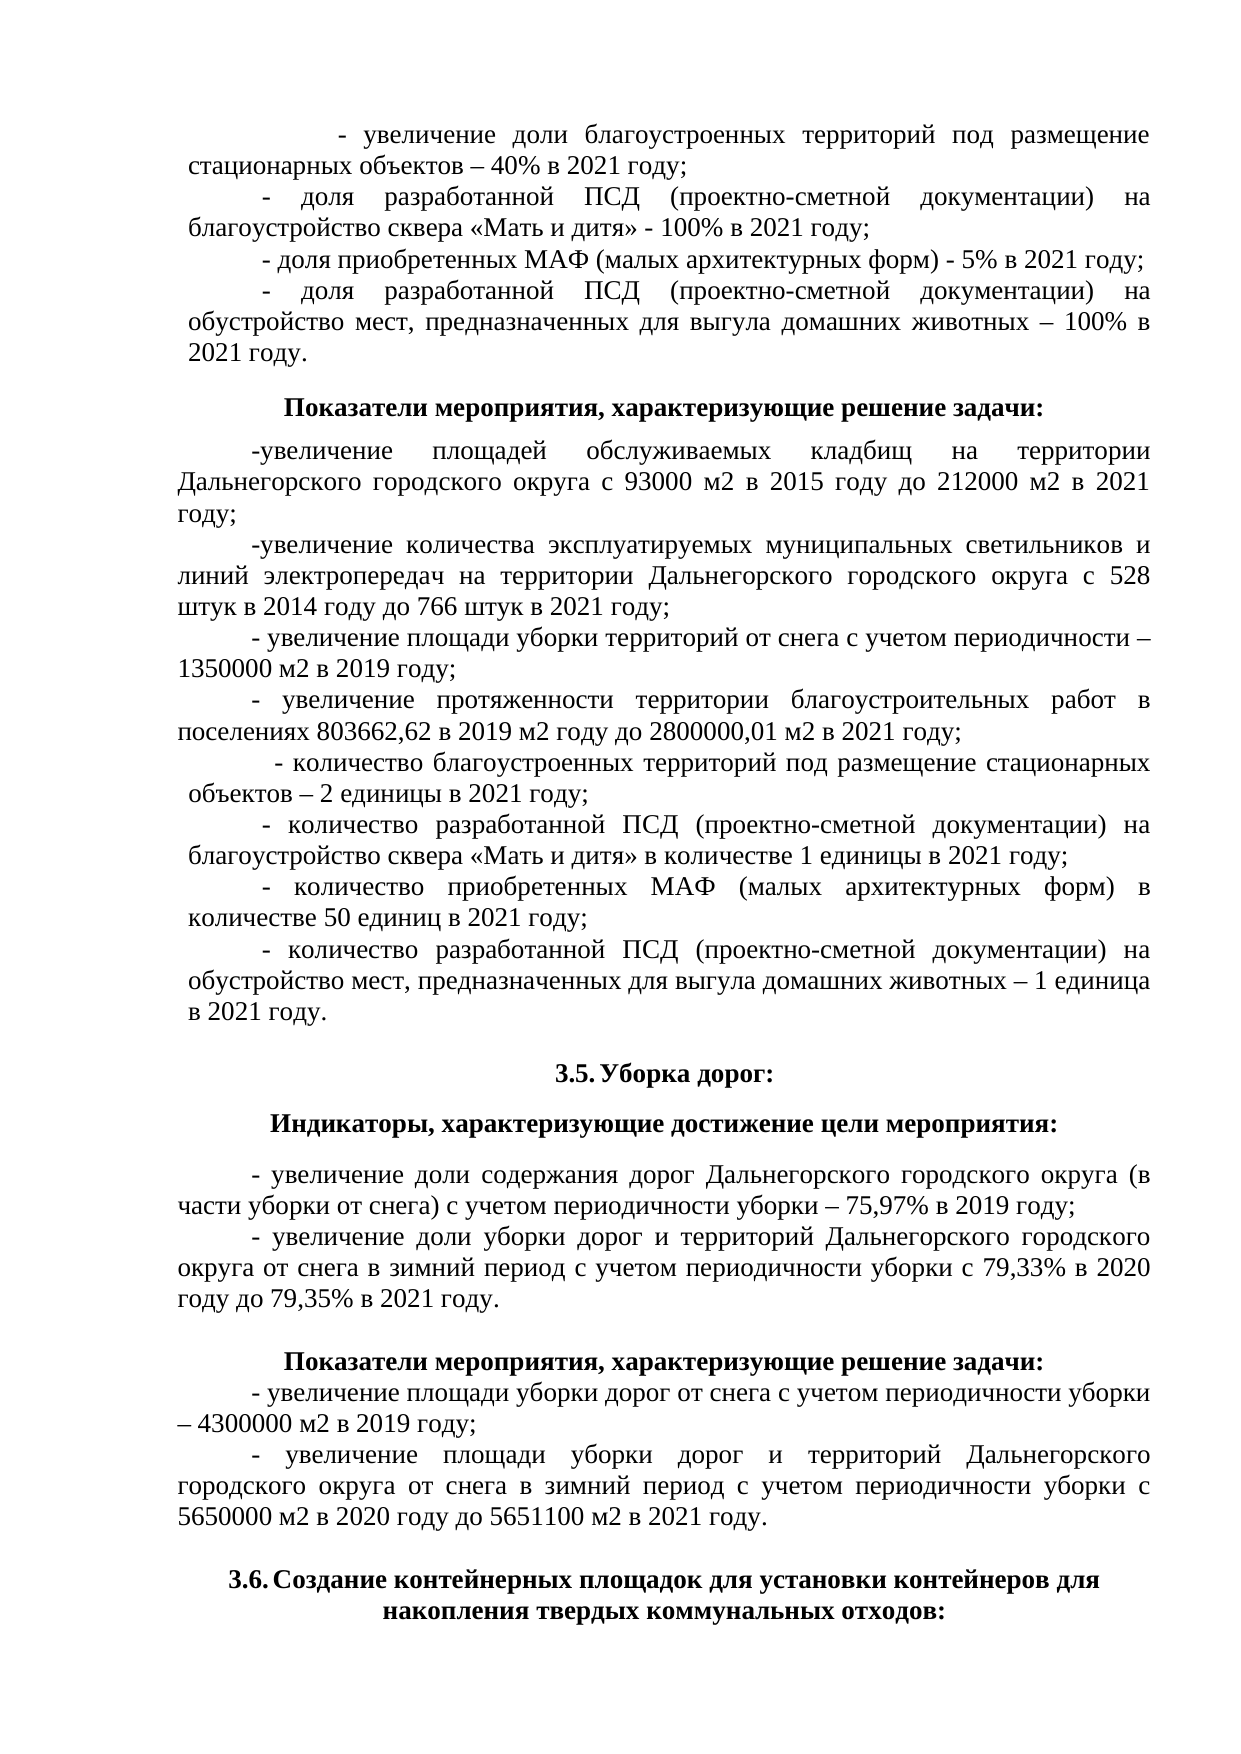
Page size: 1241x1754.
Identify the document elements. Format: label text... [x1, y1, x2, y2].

text - доля разработанной ПСД (проектно-сметной документации) на обустройство мест, предназначенных для выгула домашних животных – 100% в 2021 году. [188, 274, 1152, 367]
list Показатели мероприятия, характеризующие решение задачи: [177, 1345, 1152, 1376]
list Индикаторы, характеризующие достижение цели мероприятия: [177, 1108, 1152, 1139]
text - доля приобретенных МАФ (малых архитектурных форм) - 5% в 2021 году; [188, 243, 1152, 274]
text - количество благоустроенных территорий под размещение стационарных объектов – 2 единицы в 2021 году; [188, 746, 1152, 808]
text - увеличение площади уборки дорог от снега с учетом периодичности уборки – 4300000 м2 в 2019 году; [177, 1376, 1152, 1438]
list Показатели мероприятия, характеризующие решение задачи: [177, 391, 1152, 422]
text -увеличение площадей обслуживаемых кладбищ на территории Дальнегорского городского округа с 93000 м2 в 2015 году до 212000 м2 в 2021 году; [177, 434, 1152, 528]
text - увеличение доли уборки дорог и территорий Дальнегорского городского округа от снега в зимний период с учетом периодичности уборки с 79,33% в 2020 году до 79,35% в 2021 году. [177, 1220, 1152, 1314]
text - увеличение доли содержания дорог Дальнегорского городского округа (в части уборки от снега) с учетом периодичности уборки – 75,97% в 2019 году; [177, 1158, 1152, 1220]
text -увеличение количества эксплуатируемых муниципальных светильников и линий электропередач на территории Дальнегорского городского округа с 528 штук в 2014 году до 766 штук в 2021 году; [177, 528, 1152, 621]
text - увеличение площади уборки дорог и территорий Дальнегорского городского округа от снега в зимний период с учетом периодичности уборки с 5650000 м2 в 2020 году до 5651100 м2 в 2021 году. [177, 1438, 1152, 1532]
text - увеличение протяженности территории благоустроительных работ в поселениях 803662,62 в 2019 м2 году до 2800000,01 м2 в 2021 году; [177, 683, 1152, 746]
text - количество разработанной ПСД (проектно-сметной документации) на обустройство мест, предназначенных для выгула домашних животных – 1 единица в 2021 году. [188, 933, 1152, 1026]
text - увеличение площади уборки территорий от снега с учетом периодичности – 1350000 м2 в 2019 году; [177, 621, 1152, 683]
list Уборка дорог: [177, 1057, 1152, 1088]
text - доля разработанной ПСД (проектно-сметной документации) на благоустройство сквера «Мать и дитя» - 100% в 2021 году; [188, 180, 1152, 243]
text - увеличение доли благоустроенных территорий под размещение стационарных объектов – 40% в 2021 году; [188, 118, 1152, 180]
list Создание контейнерных площадок для установки контейнеров для накопления твердых коммунальных отходов: [177, 1563, 1152, 1625]
text - количество приобретенных МАФ (малых архитектурных форм) в количестве 50 единиц в 2021 году; [188, 870, 1152, 933]
text - количество разработанной ПСД (проектно-сметной документации) на благоустройство сквера «Мать и дитя» в количестве 1 единицы в 2021 году; [188, 808, 1152, 870]
